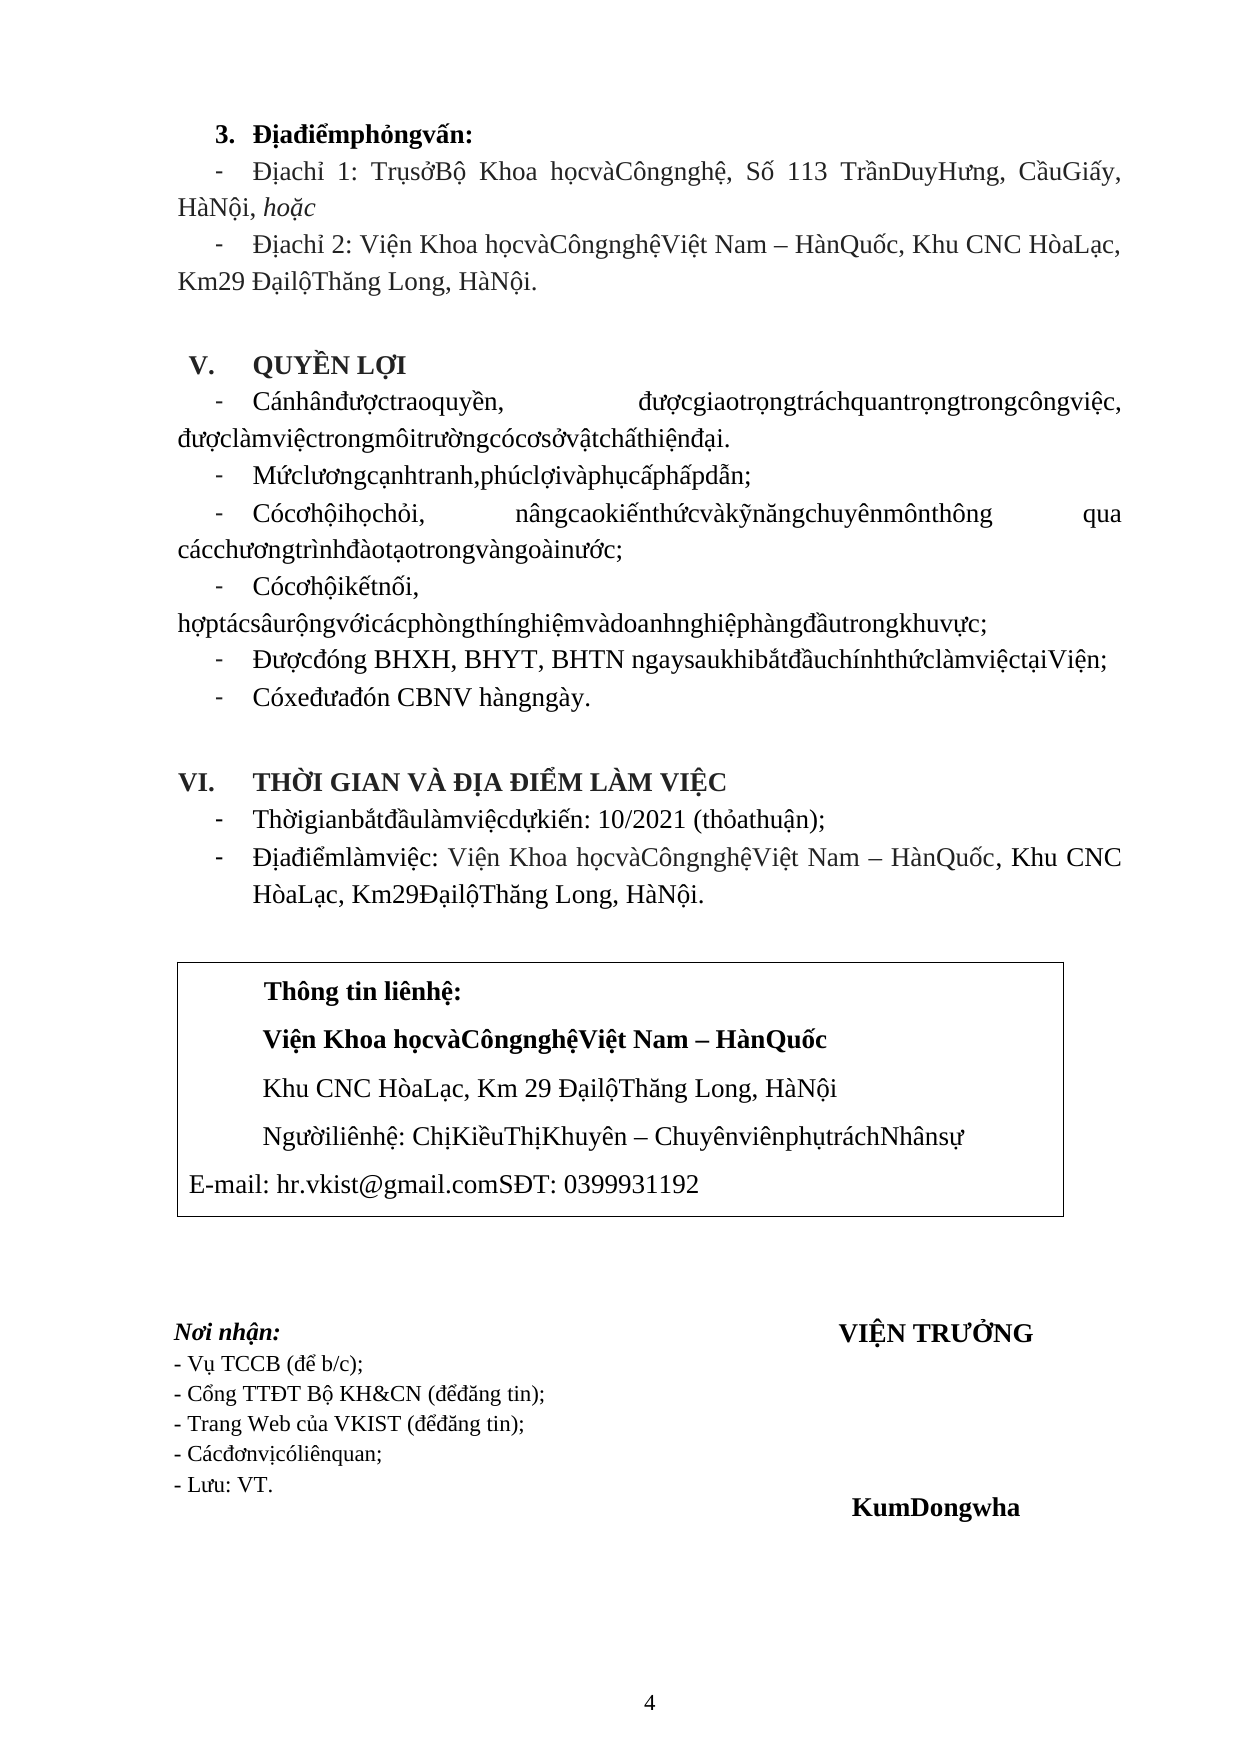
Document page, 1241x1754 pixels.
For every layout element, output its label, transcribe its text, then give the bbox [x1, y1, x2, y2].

list QUYỀN LỢI [215, 349, 1122, 380]
list Địachỉ 1: TrụsởBộ Khoa họcvàCôngnghệ, Số 113 TrầnDuyHưng, CầuGiấy, HàNội, hoặc [177, 154, 1122, 223]
table_header Nơi nhận: - Vụ TCCB (để b/c); - Cổng TTĐT Bộ KH&CN (đểđăng tin); - Trang Web của VKIST (đểđăng tin); - Cácđơnvịcóliênquan; - Lưu: VT. [163, 1317, 679, 1559]
list Địađiểmphỏngvấn: [215, 118, 1122, 149]
list THỜI GIAN VÀ ĐỊA ĐIỂM LÀM VIỆC [215, 766, 1122, 798]
list Mứclươngcạnhtranh,phúclợivàphụcấphấpdẫn; [177, 458, 1122, 491]
list Địađiểmlàmviệc: Viện Khoa họcvàCôngnghệViệt Nam – HànQuốc, Khu CNC HòaLạc, Km29ĐạilộThăng Long, HàNội. [215, 840, 1122, 909]
table_header Thông tin liênhệ: Viện Khoa họcvàCôngnghệViệt Nam – HànQuốc Khu CNC HòaLạc, Km 29 ĐạilộThăng Long, HàNội Ngườiliênhệ: ChịKiềuThịKhuyên – ChuyênviênphụtráchNhânsự E-mail: hr.vkist@gmail.comSĐT: 0399931192 [178, 963, 1063, 1216]
table_header VIỆN TRƯỞNG KumDongwha [679, 1317, 1192, 1559]
list Cóxeđưađón CBNV hàngngày. [177, 680, 1122, 713]
list Thờigianbắtđầulàmviệcdựkiến: 10/2021 (thỏathuận); [215, 802, 1122, 835]
list Đượcđóng BHXH, BHYT, BHTN ngaysaukhibắtđầuchínhthứclàmviệctạiViện; [177, 642, 1122, 675]
list Cócơhộihọchỏi, nângcaokiếnthứcvàkỹnăngchuyênmônthông qua cácchươngtrìnhđàotạotrongvàngoàinước; [177, 496, 1122, 564]
list Địachỉ 2: Viện Khoa họcvàCôngnghệViệt Nam – HànQuốc, Khu CNC HòaLạc, Km29 ĐạilộThăng Long, HàNội. [177, 227, 1122, 296]
list Cánhânđượctraoquyền, đượcgiaotrọngtráchquantrọngtrongcôngviệc, đượclàmviệctrongmôitrườngcócơsởvậtchấthiệnđại. [177, 384, 1122, 453]
list Cócơhộikếtnối, hợptácsâurộngvớicácphòngthínghiệmvàdoanhnghiệphàngđầutrongkhuvực; [177, 569, 1122, 638]
